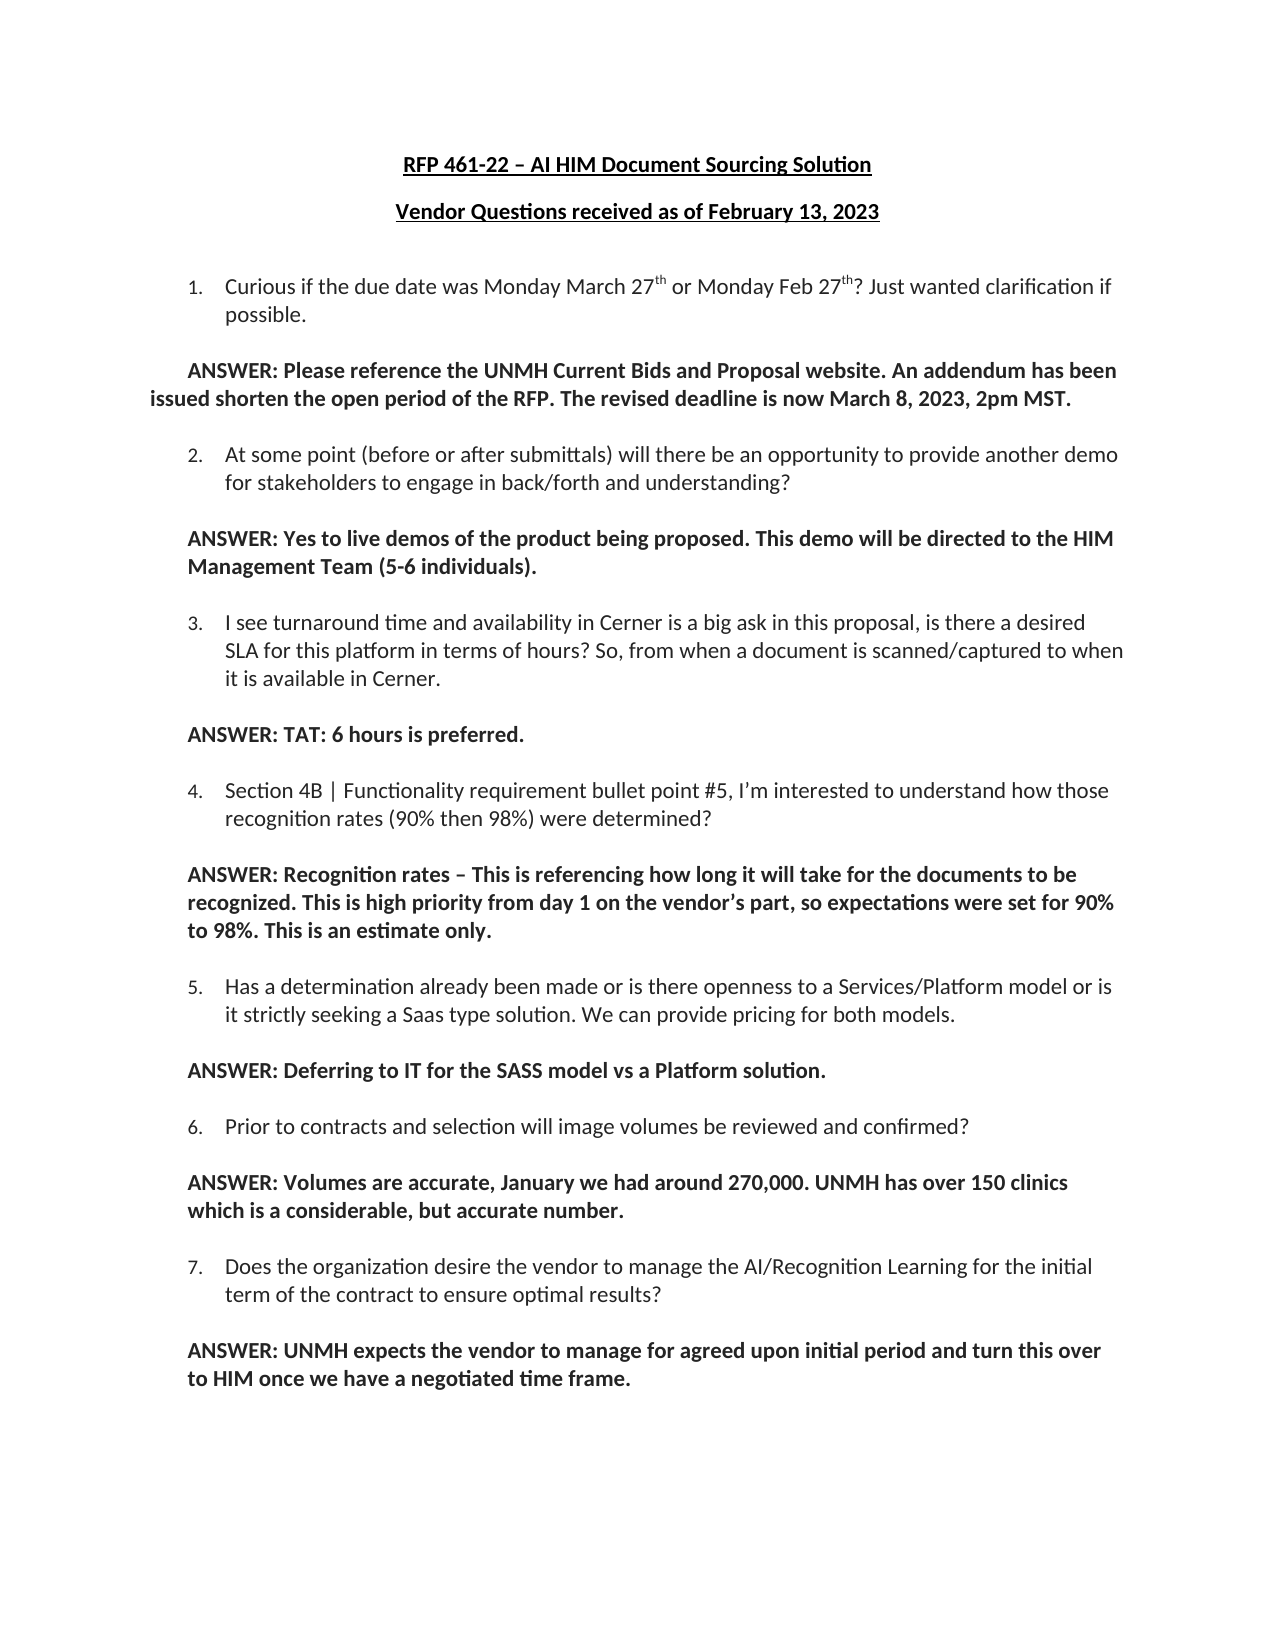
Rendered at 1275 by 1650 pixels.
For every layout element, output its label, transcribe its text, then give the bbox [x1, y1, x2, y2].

text ANSWER: TAT: 6 hours is preferred. [187, 720, 1125, 748]
list I see turnaround time and availability in Cerner is a big ask in this proposal, is there a desired SLA for this platform in terms of hours? So, from when a document is scanned/captured to when it is available in Cerner. [187, 608, 1125, 692]
list Prior to contracts and selection will image volumes be reviewed and confirmed? [187, 1112, 1125, 1140]
list Curious if the due date was Monday March 27th or Monday Feb 27th? Just wanted clarification if possible. [187, 272, 1125, 328]
text ANSWER: Volumes are accurate, January we had around 270,000. UNMH has over 150 clinics which is a considerable, but accurate number. [187, 1168, 1125, 1224]
list Section 4B | Functionality requirement bullet point #5, I’m interested to understand how those recognition rates (90% then 98%) were determined? [187, 776, 1125, 832]
text RFP 461-22 – AI HIM Document Sourcing Solution [150, 150, 1125, 178]
text ANSWER: UNMH expects the vendor to manage for agreed upon initial period and turn this over to HIM once we have a negotiated time frame. [187, 1337, 1125, 1393]
list Has a determination already been made or is there openness to a Services/Platform model or is it strictly seeking a Saas type solution. We can provide pricing for both models. [187, 972, 1125, 1028]
text ANSWER: Please reference the UNMH Current Bids and Proposal website. An addendum has been issued shorten the open period of the RFP. The revised deadline is now March 8, 2023, 2pm MST. [150, 356, 1125, 412]
list Does the organization desire the vendor to manage the AI/Recognition Learning for the initial term of the contract to ensure optimal results? [187, 1252, 1125, 1308]
text ANSWER: Deferring to IT for the SASS model vs a Platform solution. [187, 1056, 1125, 1084]
text ANSWER: Yes to live demos of the product being proposed. This demo will be directed to the HIM Management Team (5-6 individuals). [187, 524, 1125, 580]
text ANSWER: Recognition rates – This is referencing how long it will take for the documents to be recognized. This is high priority from day 1 on the vendor’s part, so expectations were set for 90% to 98%. This is an estimate only. [187, 860, 1125, 944]
list At some point (before or after submittals) will there be an opportunity to provide another demo for stakeholders to engage in back/forth and understanding? [187, 440, 1125, 496]
text Vendor Questions received as of February 13, 2023 [150, 197, 1125, 225]
